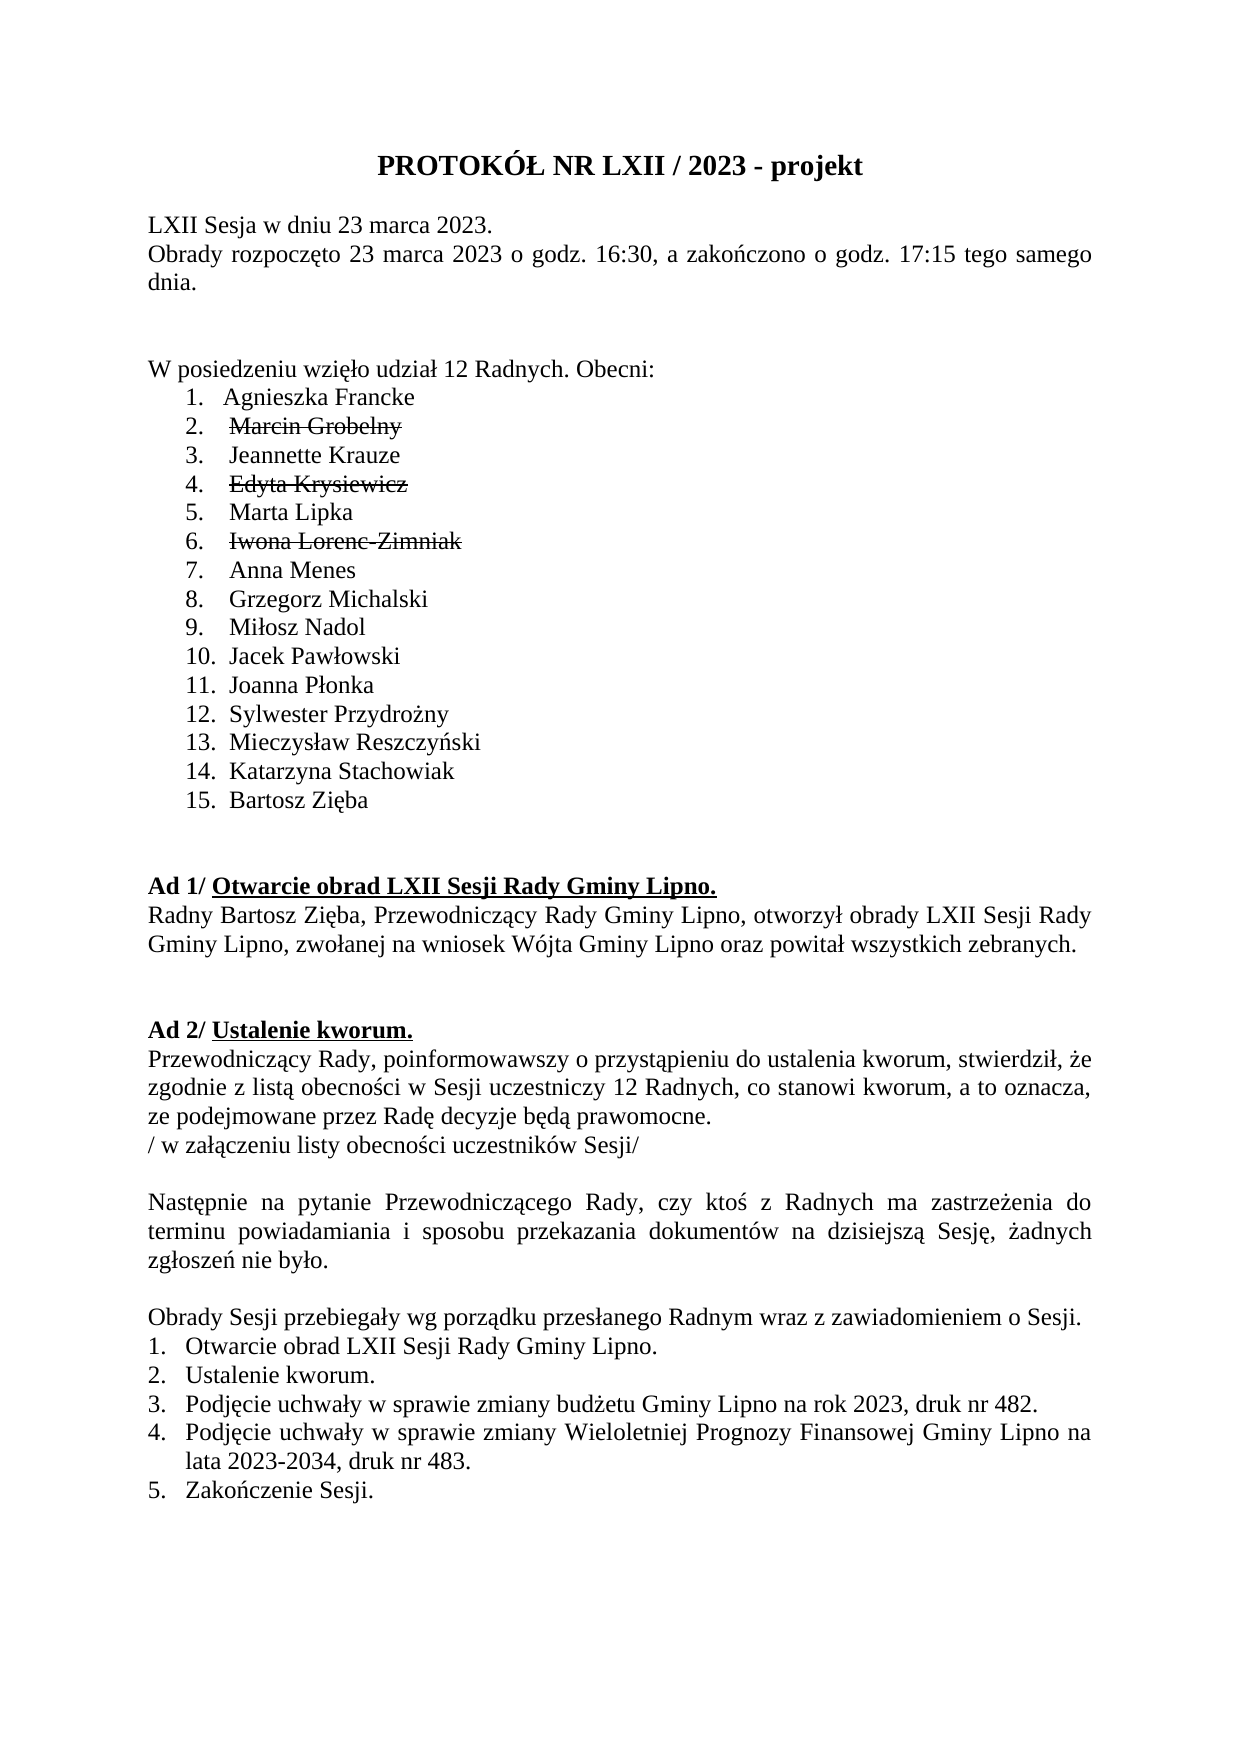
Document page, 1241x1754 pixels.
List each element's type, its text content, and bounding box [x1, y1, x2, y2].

text PROTOKÓŁ NR LXII / 2023 - projekt [148, 148, 1093, 181]
list Ustalenie kworum. [148, 1360, 1093, 1389]
list Joanna Płonka [185, 670, 1093, 699]
list Miłosz Nadol [185, 612, 1093, 641]
text Następnie na pytanie Przewodniczącego Rady, czy ktoś z Radnych ma zastrzeżenia do terminu powiadamiania i sposobu przekazania dokumentów na dzisiejszą Sesję, żadnych zgłoszeń nie było. [148, 1187, 1093, 1274]
text Przewodniczący Rady, poinformowawszy o przystąpieniu do ustalenia kworum, stwierdził, że zgodnie z listą obecności w Sesji uczestniczy 12 Radnych, co stanowi kworum, a to oznacza, ze podejmowane przez Radę decyzje będą prawomocne. [148, 1044, 1093, 1130]
list Grzegorz Michalski [185, 584, 1093, 612]
text W posiedzeniu wzięło udział 12 Radnych. Obecni: [148, 354, 1093, 382]
list Bartosz Zięba [185, 785, 1093, 814]
list Podjęcie uchwały w sprawie zmiany budżetu Gminy Lipno na rok 2023, druk nr 482. [148, 1389, 1093, 1417]
list Edyta Krysiewicz [185, 469, 1093, 497]
list Marcin Grobelny [185, 411, 1093, 440]
text Ad 2/ Ustalenie kworum. [148, 986, 1093, 1044]
list Iwona Lorenc-Zimniak [185, 526, 1093, 555]
list Otwarcie obrad LXII Sesji Rady Gminy Lipno. [148, 1331, 1093, 1360]
text Radny Bartosz Zięba, Przewodniczący Rady Gminy Lipno, otworzył obrady LXII Sesji Rady Gminy Lipno, zwołanej na wniosek Wójta Gminy Lipno oraz powitał wszystkich zebranych. [148, 900, 1093, 957]
list Agnieszka Francke [185, 382, 1093, 411]
list Katarzyna Stachowiak [185, 756, 1093, 785]
list Jeannette Krauze [185, 440, 1093, 469]
text / w załączeniu listy obecności uczestników Sesji/ [148, 1130, 1093, 1159]
list Podjęcie uchwały w sprawie zmiany Wieloletniej Prognozy Finansowej Gminy Lipno na lata 2023-2034, druk nr 483. [148, 1417, 1093, 1475]
text Ad 1/ Otwarcie obrad LXII Sesji Rady Gminy Lipno. [148, 871, 1093, 900]
list Anna Menes [185, 555, 1093, 584]
text Obrady Sesji przebiegały wg porządku przesłanego Radnym wraz z zawiadomieniem o Sesji. [148, 1302, 1093, 1331]
list Zakończenie Sesji. [148, 1475, 1093, 1504]
text Obrady rozpoczęto 23 marca 2023 o godz. 16:30, a zakończono o godz. 17:15 tego samego dnia. [148, 239, 1093, 296]
text LXII Sesja w dniu 23 marca 2023. [148, 210, 1093, 239]
list Jacek Pawłowski [185, 641, 1093, 670]
list Sylwester Przydrożny [185, 699, 1093, 727]
list Mieczysław Reszczyński [185, 727, 1093, 756]
list Marta Lipka [185, 497, 1093, 526]
